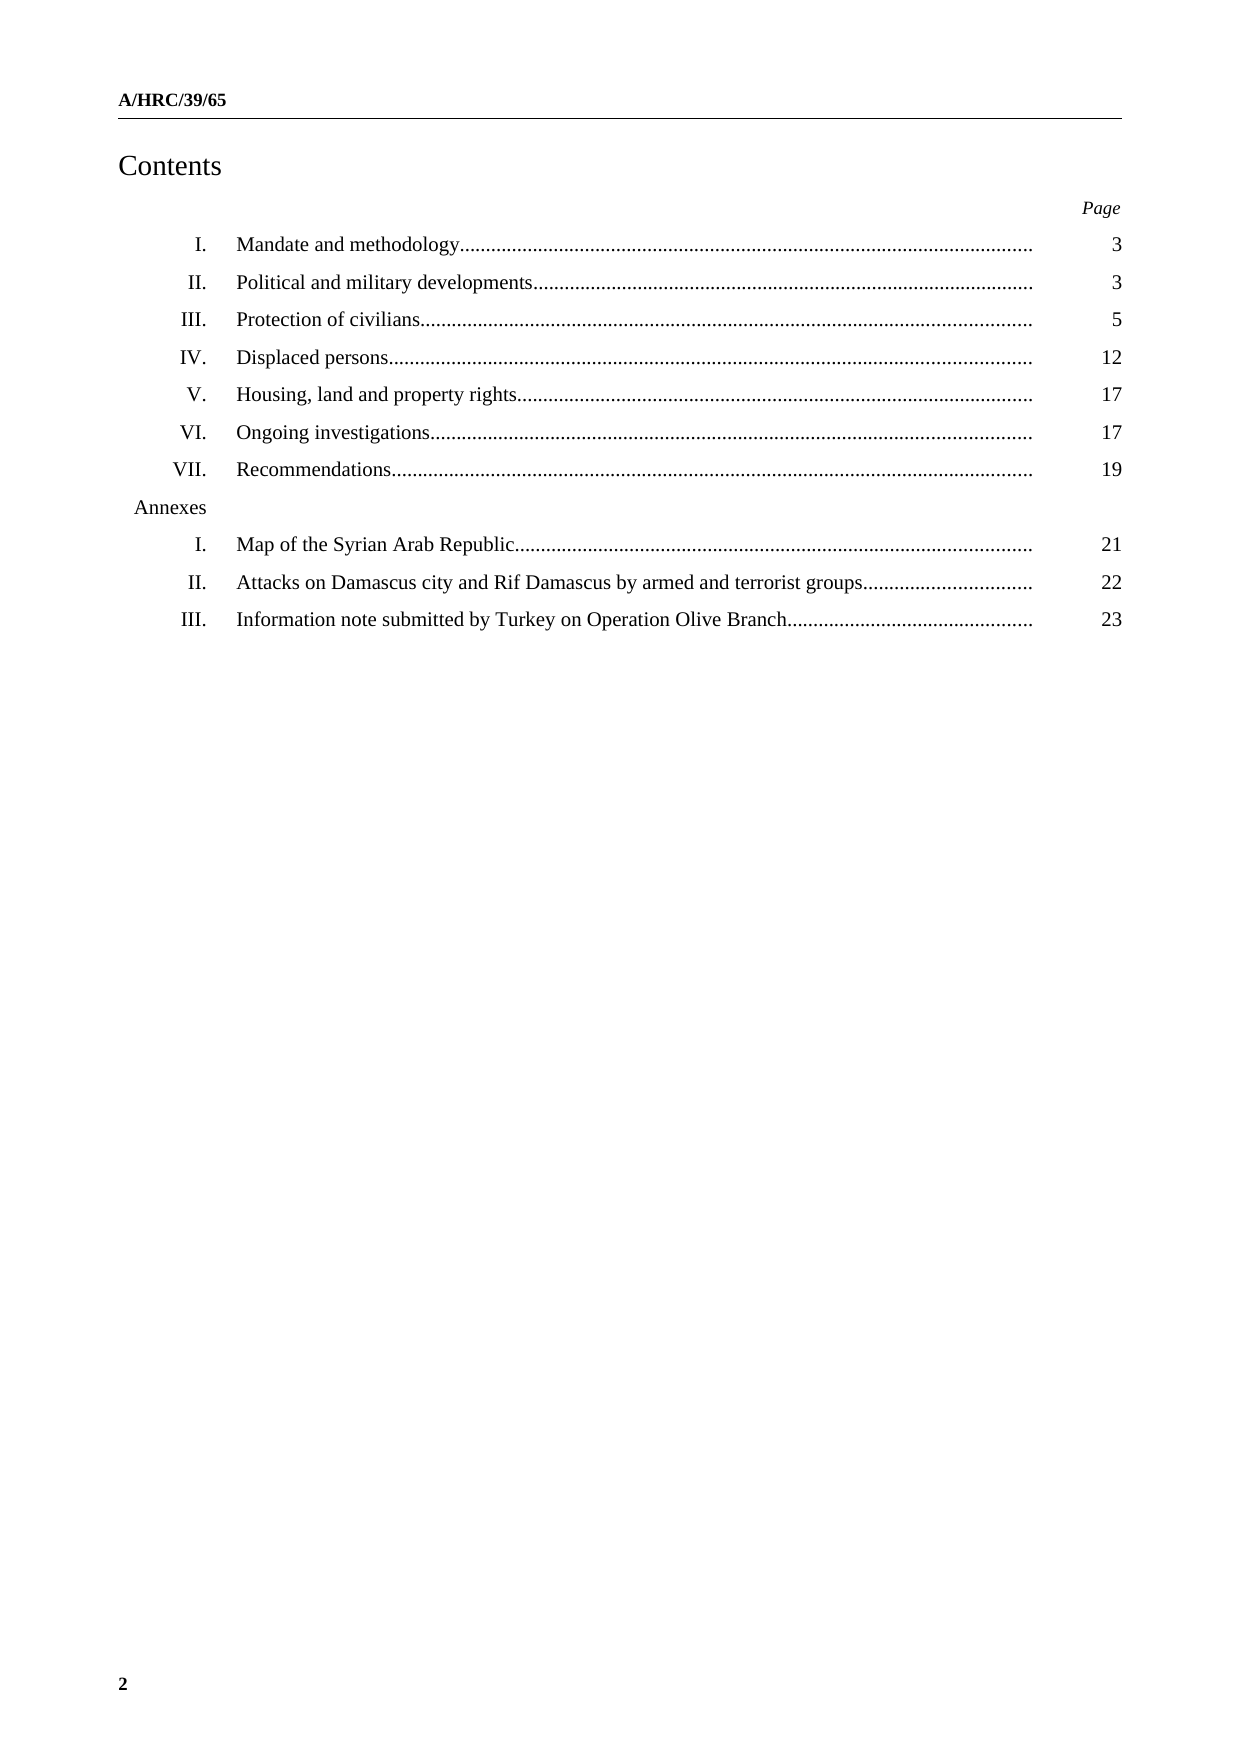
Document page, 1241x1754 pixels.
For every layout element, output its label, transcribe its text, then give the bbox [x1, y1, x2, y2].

text III. Protection of civilians 5 [118, 306, 1122, 331]
text II. Attacks on Damascus city and Rif Damascus by armed and terrorist groups 22 [118, 569, 1122, 594]
text I. Map of the Syrian Arab Republic 21 [118, 531, 1122, 556]
text V. Housing, land and property rights 17 [118, 381, 1122, 406]
text VII. Recommendations 19 [118, 456, 1122, 481]
text I. Mandate and methodology 3 [118, 231, 1122, 256]
text II. Political and military developments 3 [118, 269, 1122, 294]
text Annexes [118, 494, 1122, 519]
text Contents [118, 148, 1122, 181]
text III. Information note submitted by Turkey on Operation Olive Branch 23 [118, 606, 1122, 631]
text Page [148, 194, 1122, 219]
text VI. Ongoing investigations 17 [118, 419, 1122, 444]
text IV. Displaced persons 12 [118, 344, 1122, 369]
